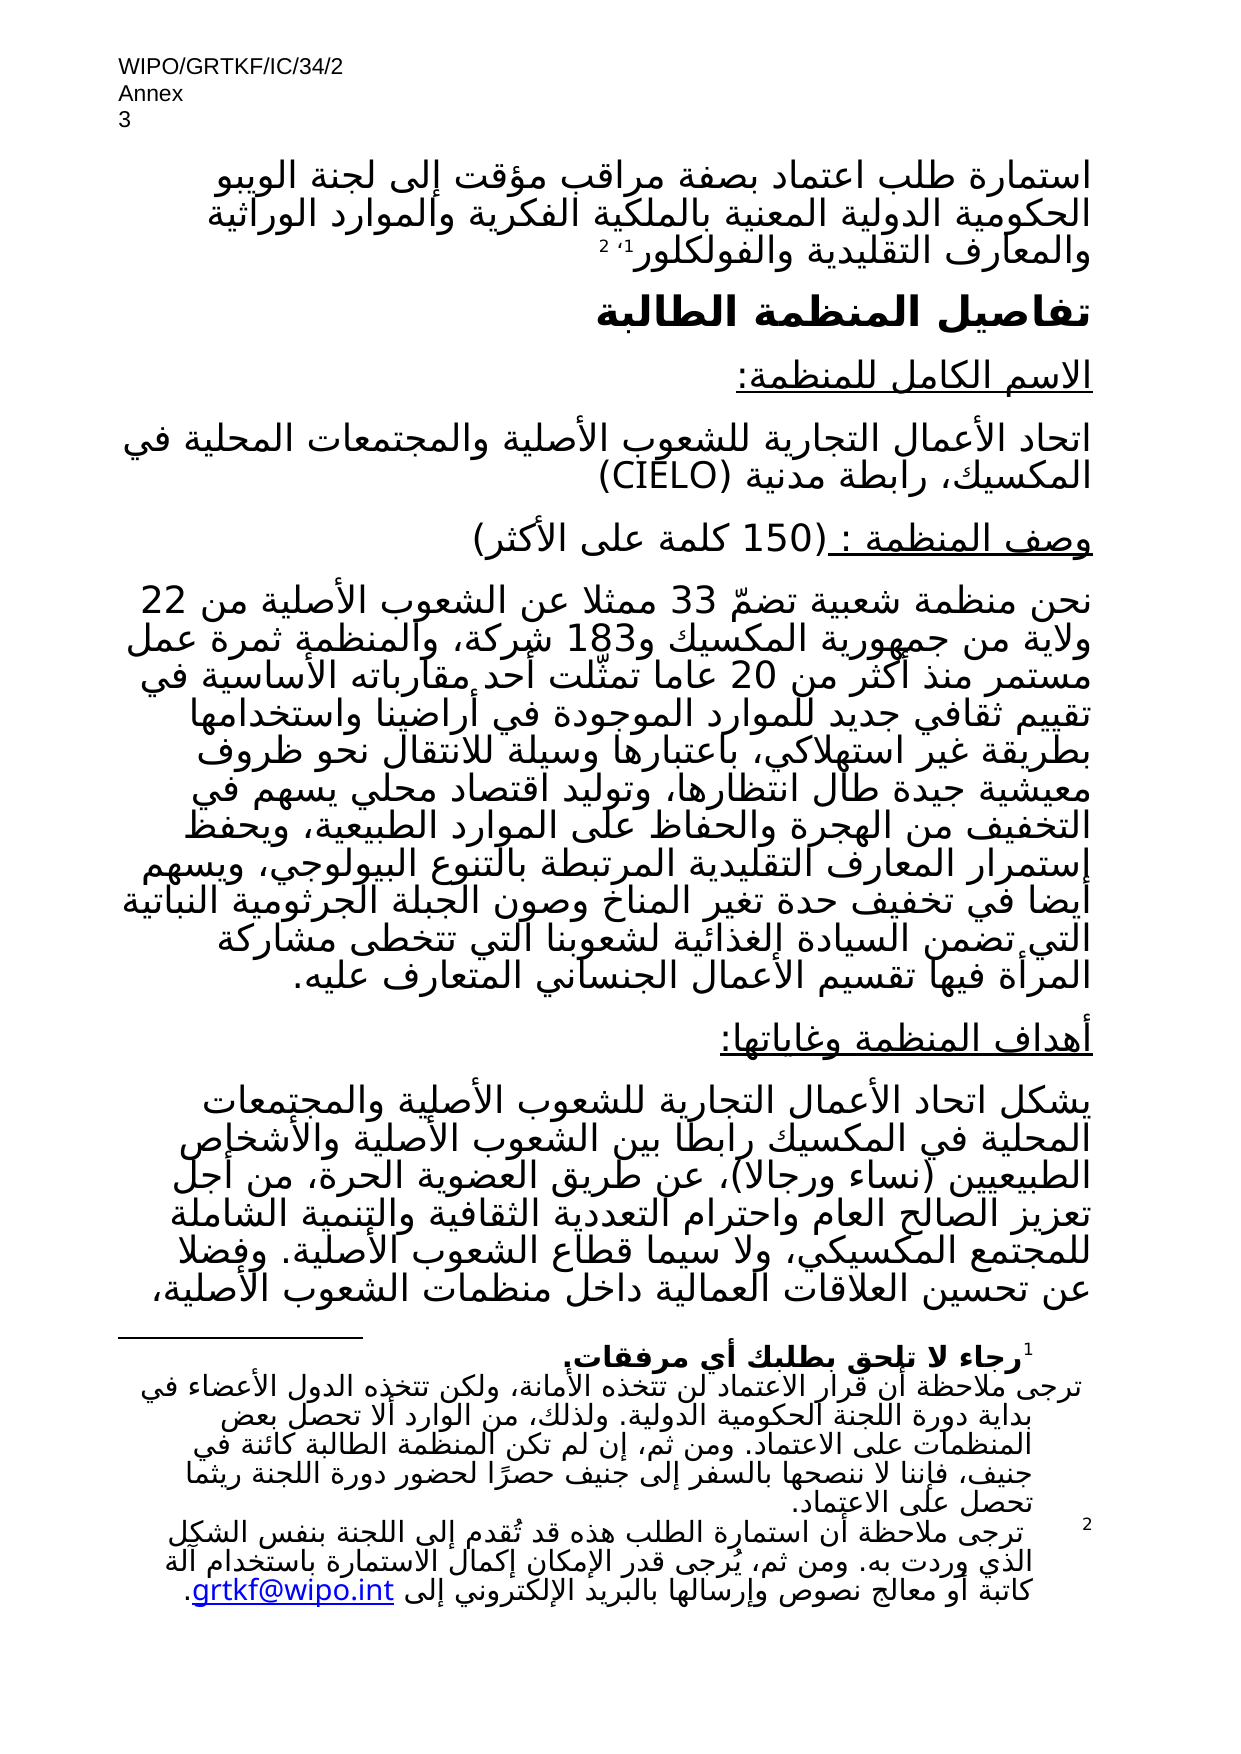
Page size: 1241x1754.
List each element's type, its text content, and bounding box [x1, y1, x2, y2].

text نحن منظمة شعبية تضمّ 33 ممثلا عن الشعوب الأصلية من 22 ولاية من جمهورية المكسيك و183 شركة، والمنظمة ثمرة عمل مستمر منذ أكثر من 20 عاما تمثّلت أحد مقارباته الأساسية في تقييم ثقافي جديد للموارد الموجودة في أراضينا واستخدامها بطريقة غير استهلاكي، باعتبارها وسيلة للانتقال نحو ظروف معيشية جيدة طال انتظارها، وتوليد اقتصاد محلي يسهم في التخفيف من الهجرة والحفاظ على الموارد الطبيعية، ويحفظ استمرار المعارف التقليدية المرتبطة بالتنوع البيولوجي، ويسهم أيضا في تخفيف حدة تغير المناخ وصون الجبلة الجرثومية النباتية التي تضمن السيادة الغذائية لشعوبنا التي تتخطى مشاركة المرأة فيها تقسيم الأعمال الجنساني المتعارف عليه. [118, 583, 1092, 996]
text اتحاد الأعمال التجارية للشعوب الأصلية والمجتمعات المحلية في المكسيك، رابطة مدنية (CIELO) [118, 421, 1092, 496]
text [118, 1083, 1092, 1308]
subtitle تفاصيل المنظمة الطالبة [118, 296, 961, 333]
text أهداف المنظمة وغاياتها: [118, 1021, 1092, 1058]
text وصف المنظمة : (150 كلمة على الأكثر) [118, 521, 535, 558]
text وصف المنظمة : (150 كلمة على الأكثر) [495, 521, 1092, 558]
text الاسم الكامل للمنظمة: [118, 358, 1092, 396]
text استمارة طلب اعتماد بصفة مراقب مؤقت إلى لجنة الويبو الحكومية الدولية المعنية بالملكية الفكرية والموارد الوراثية والمعارف التقليدية والفولكلور، [118, 158, 1092, 271]
subtitle تفاصيل المنظمة الطالبة [955, 296, 1092, 333]
